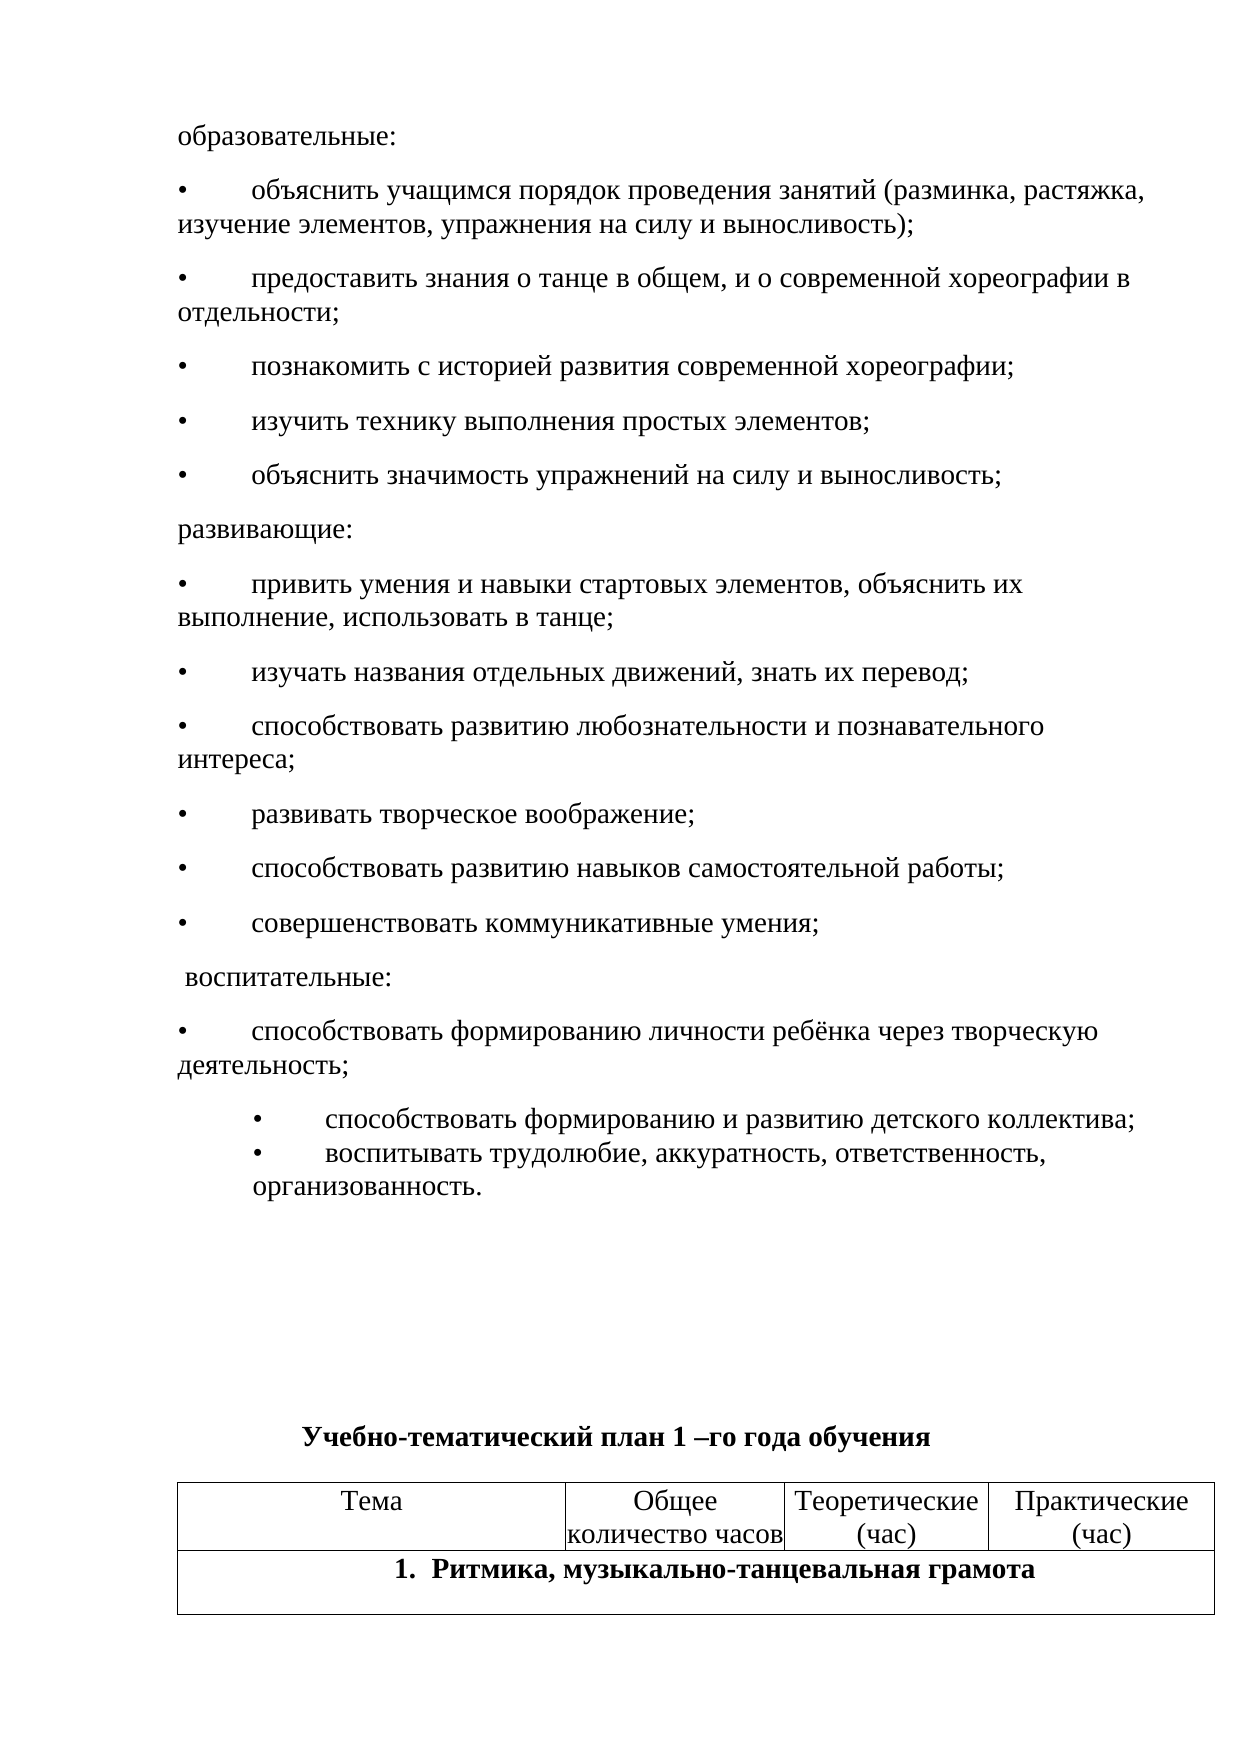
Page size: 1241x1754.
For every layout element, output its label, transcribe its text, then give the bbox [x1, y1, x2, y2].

text • привить умения и навыки стартовых элементов, объяснить их выполнение, использовать в танце; [177, 566, 1152, 633]
text • объяснить значимость упражнений на силу и выносливость; [177, 457, 1152, 491]
table_header Теоретические (час) [785, 1483, 988, 1550]
table_header Тема [178, 1483, 565, 1550]
table_cell Ритмика, музыкально-танцевальная грамота [178, 1551, 1214, 1614]
table_header Практические (час) [989, 1483, 1214, 1550]
text • изучать названия отдельных движений, знать их перевод; [177, 654, 1152, 687]
text • развивать творческое воображение; [177, 796, 1152, 829]
table_header Общее количество часов [566, 1483, 784, 1550]
text • способствовать формированию личности ребёнка через творческую деятельность; [177, 1013, 1152, 1081]
text • изучить технику выполнения простых элементов; [177, 403, 1152, 436]
text развивающие: [177, 511, 1152, 545]
text образовательные: [177, 118, 1152, 152]
text • предоставить знания о танце в общем, и о современной хореографии в отдельности; [177, 260, 1152, 327]
text • познакомить с историей развития современной хореографии; [177, 348, 1152, 382]
text Учебно-тематический план 1 –го года обучения [177, 1419, 1152, 1453]
text • объяснить учащимся порядок проведения занятий (разминка, растяжка, изучение элементов, упражнения на силу и выносливость); [177, 172, 1152, 239]
list • способствовать формированию и развитию детского коллектива; • воспитывать трудолюбие, аккуратность, ответственность, организованность. [252, 1101, 1152, 1202]
text • совершенствовать коммуникативные умения; [177, 905, 1152, 938]
text воспитательные: [177, 959, 1152, 993]
text • способствовать развитию навыков самостоятельной работы; [177, 850, 1152, 884]
text • способствовать развитию любознательности и познавательного интереса; [177, 708, 1152, 775]
